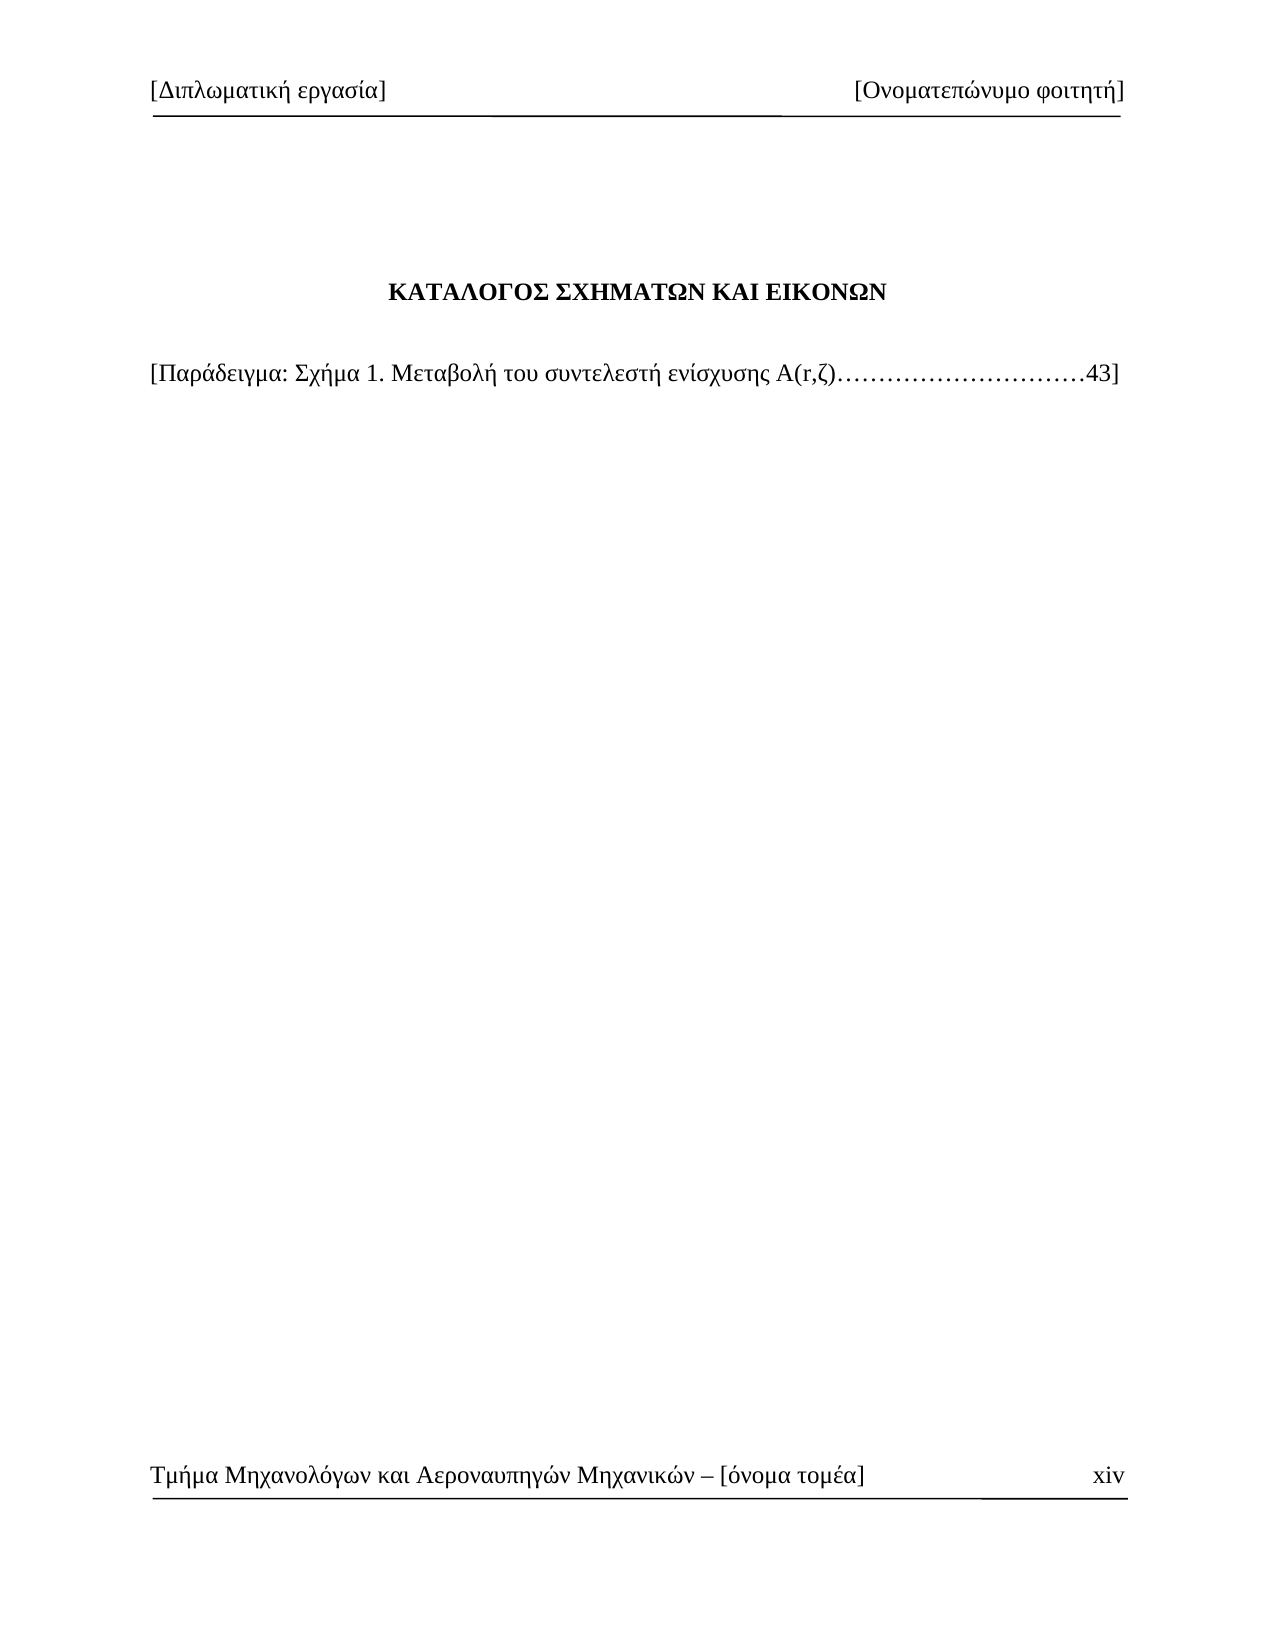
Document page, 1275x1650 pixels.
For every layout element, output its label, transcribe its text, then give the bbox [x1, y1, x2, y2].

text [Παράδειγμα: Σχήμα 1. Μεταβολή του συντελεστή ενίσχυσης Α(r,ζ)…………………………43] [150, 358, 1125, 387]
subtitle ΚΑΤΑΛΟΓΟΣ ΣΧΗΜΑΤΩΝ ΚΑΙ ΕΙΚΟΝΩΝ [150, 277, 1125, 306]
